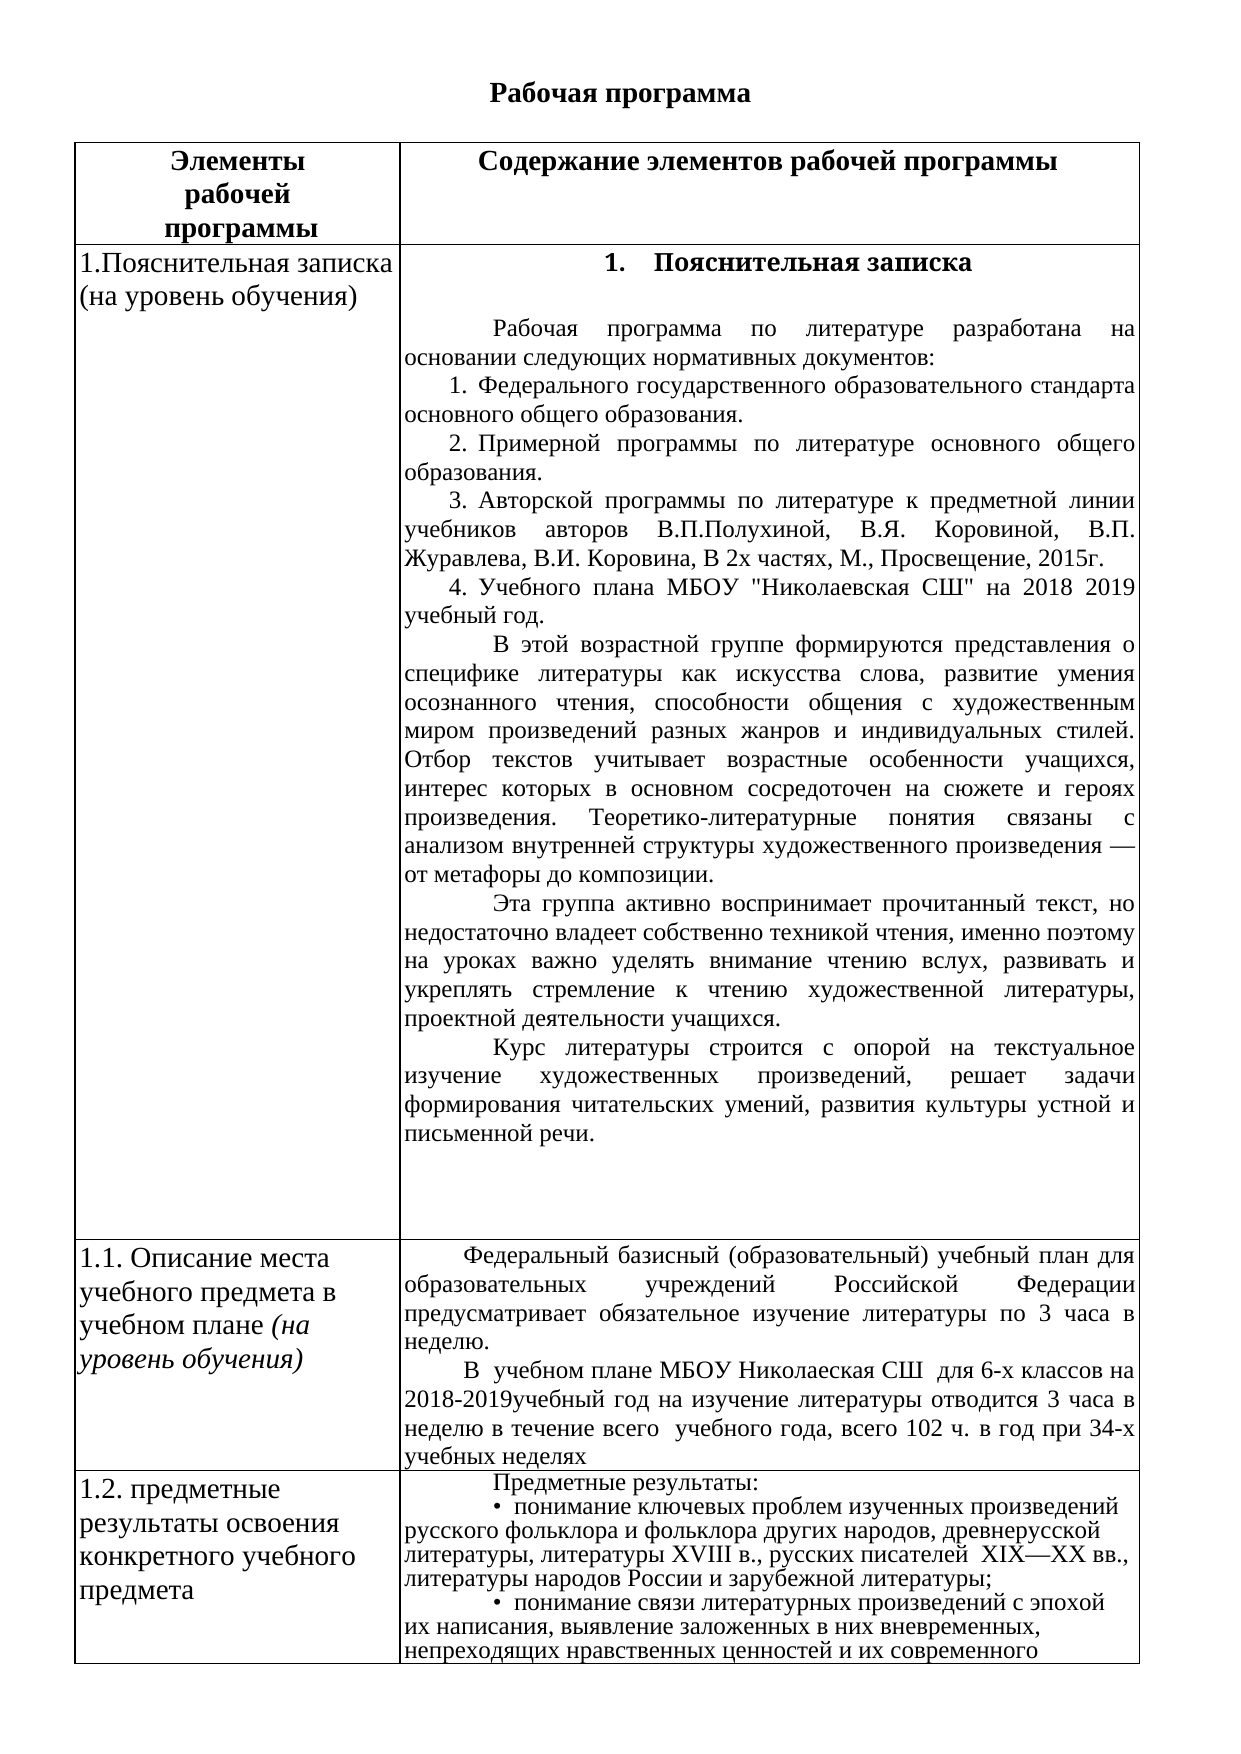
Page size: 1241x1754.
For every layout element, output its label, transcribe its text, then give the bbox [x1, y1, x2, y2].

table_cell 1.Пояснительная записка (на уровень обучения) [76, 245, 399, 1239]
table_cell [76, 1471, 399, 1663]
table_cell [401, 1471, 1139, 1663]
text Рабочая программа [75, 75, 1165, 108]
table_header Содержание элементов рабочей программы [401, 143, 1139, 244]
table_cell Пояснительная записка Рабочая программа по литературе разработана на основании следующих нормативных документов: 1. Федерального государственного образовательного стандарта основного общего образования. 2. Примерной программы по литературе основного общего образования. 3. Авторской программы по литературе к предметной линии учебников авторов В.П.Полухиной, В.Я. Коровиной, В.П. Журавлева, В.И. Коровина, В 2х частях, М., Просвещение, 2015г. 4. Учебного плана МБОУ "Николаевская СШ" на 2018 2019 учебный год. В этой возрастной группе формируются представления о специфике литературы как искусства слова, развитие умения осознанного чтения, способности общения с художественным миром произведений разных жанров и индивидуальных стилей. Отбор текстов учитывает возрастные особенности учащихся, интерес которых в основном сосредоточен на сюжете и героях произведения. Теоретико-литературные понятия связаны с анализом внутренней структуры художественного произведения — от метафоры до композиции. Эта группа активно воспринимает прочитанный текст, но недостаточно владеет собственно техникой чтения, именно поэтому на уроках важно уделять внимание чтению вслух, развивать и укреплять стремление к чтению художественной литературы, проектной деятельности учащихся. Курс литературы строится с опорой на текстуальное изучение художественных произведений, решает задачи формирования читательских умений, развития культуры устной и письменной речи. [401, 245, 1139, 1239]
table_cell Федеральный базисный (образовательный) учебный план для образовательных учреждений Российской Федерации предусматривает обязательное изучение литературы по 3 часа в неделю. В учебном плане МБОУ Николаеская СШ для 6-х классов на 2018-2019учебный год на изучение литературы отводится 3 часа в неделю в течение всего учебного года, всего 102 ч. в год при 34-х учебных неделях [401, 1240, 1139, 1470]
table_cell 1.1. Описание места учебного предмета в учебном плане (на уровень обучения) [76, 1240, 399, 1470]
